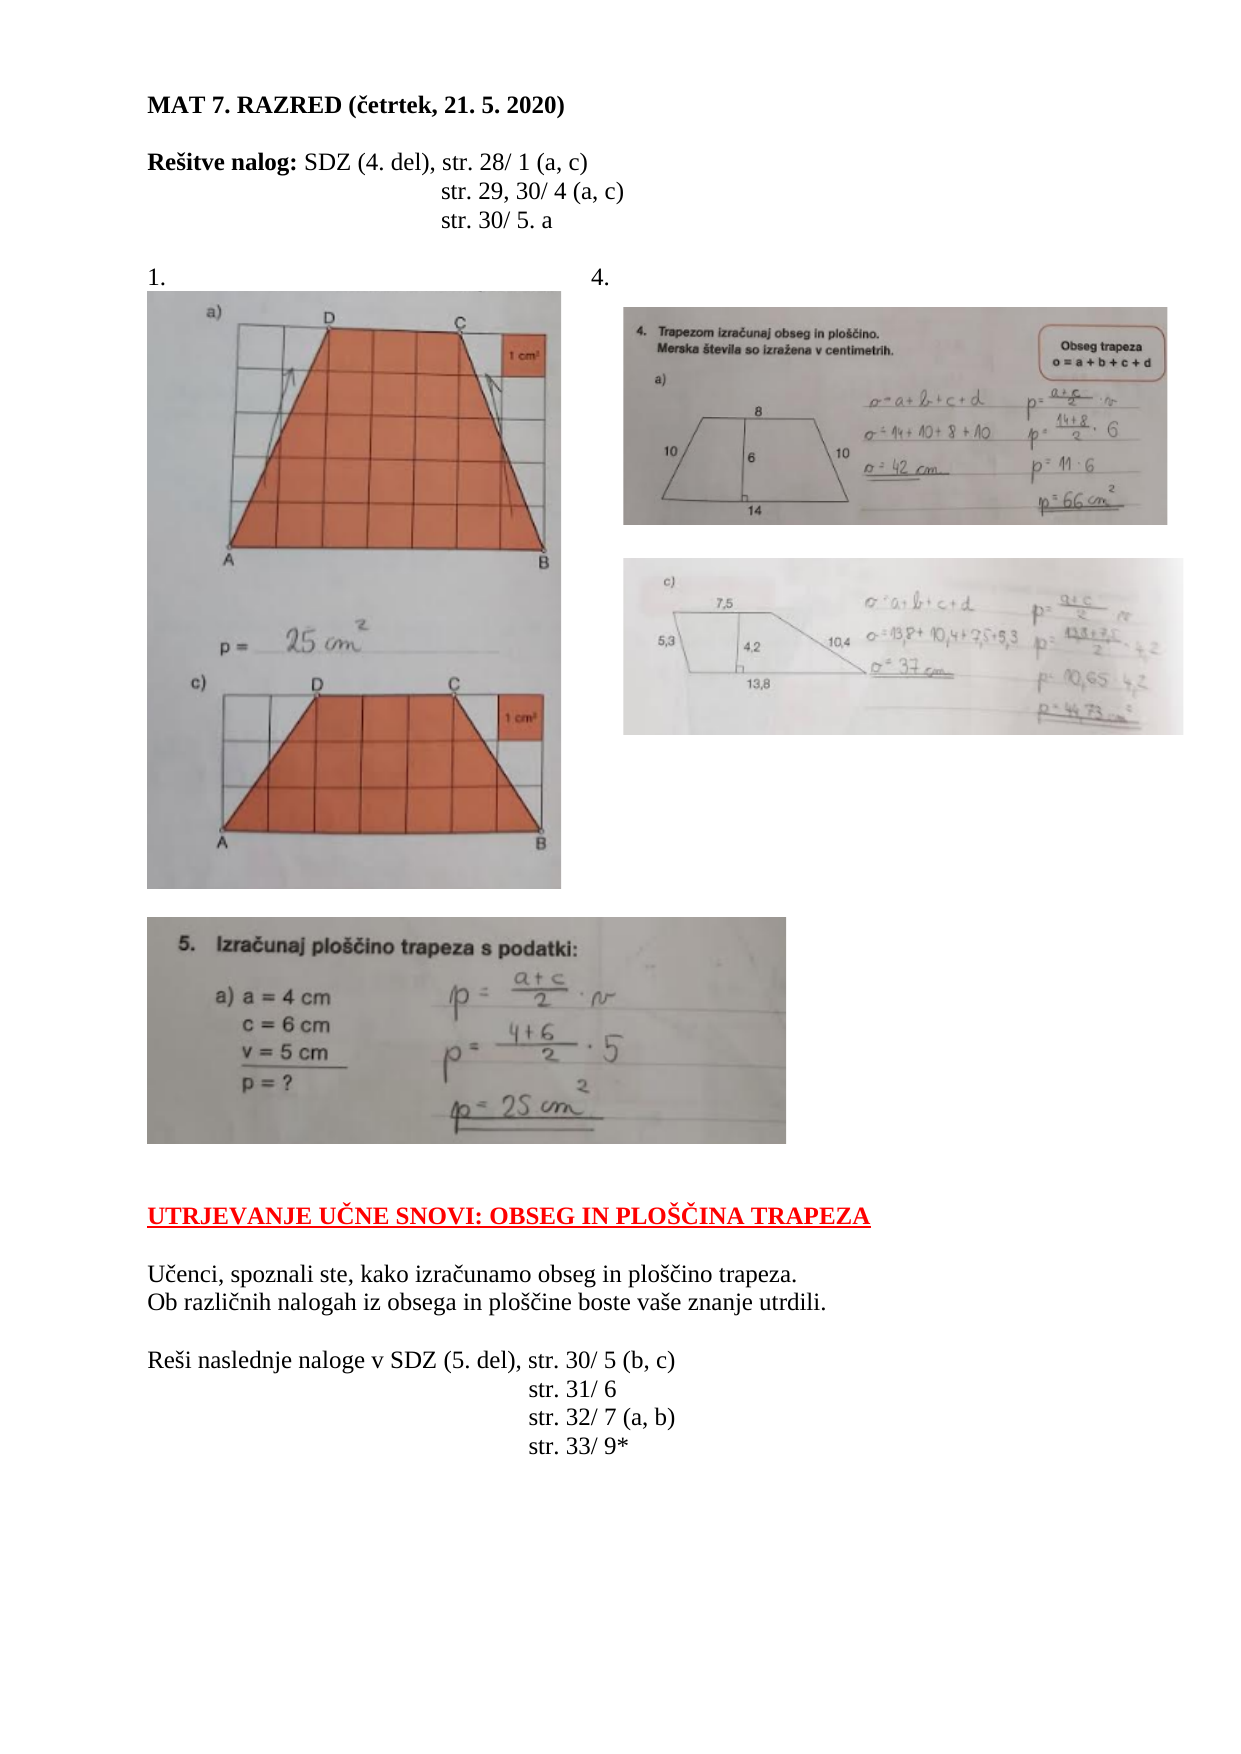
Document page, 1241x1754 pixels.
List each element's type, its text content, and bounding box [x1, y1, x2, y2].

text str. 30/ 5. a [147, 205, 1093, 233]
text 1. 4. [147, 262, 1093, 291]
picture [623, 307, 1168, 525]
text Rešitve nalog: SDZ (4. del), str. 28/ 1 (a, c) [147, 147, 1093, 176]
picture [147, 917, 787, 1144]
text Učenci, spoznali ste, kako izračunamo obseg in ploščino trapeza. [147, 1259, 1093, 1287]
text str. 33/ 9* [147, 1431, 1093, 1460]
text UTRJEVANJE UČNE SNOVI: OBSEG IN PLOŠČINA TRAPEZA [147, 1201, 1093, 1230]
picture [623, 558, 1184, 735]
text Ob različnih nalogah iz obsega in ploščine boste vaše znanje utrdili. [147, 1287, 1093, 1316]
text str. 31/ 6 [147, 1374, 1093, 1402]
text MAT 7. RAZRED (četrtek, 21. 5. 2020) [147, 90, 1093, 118]
text str. 32/ 7 (a, b) [147, 1402, 1093, 1431]
picture [147, 291, 562, 889]
text Reši naslednje naloge v SDZ (5. del), str. 30/ 5 (b, c) [147, 1345, 1093, 1374]
text str. 29, 30/ 4 (a, c) [147, 176, 1093, 205]
